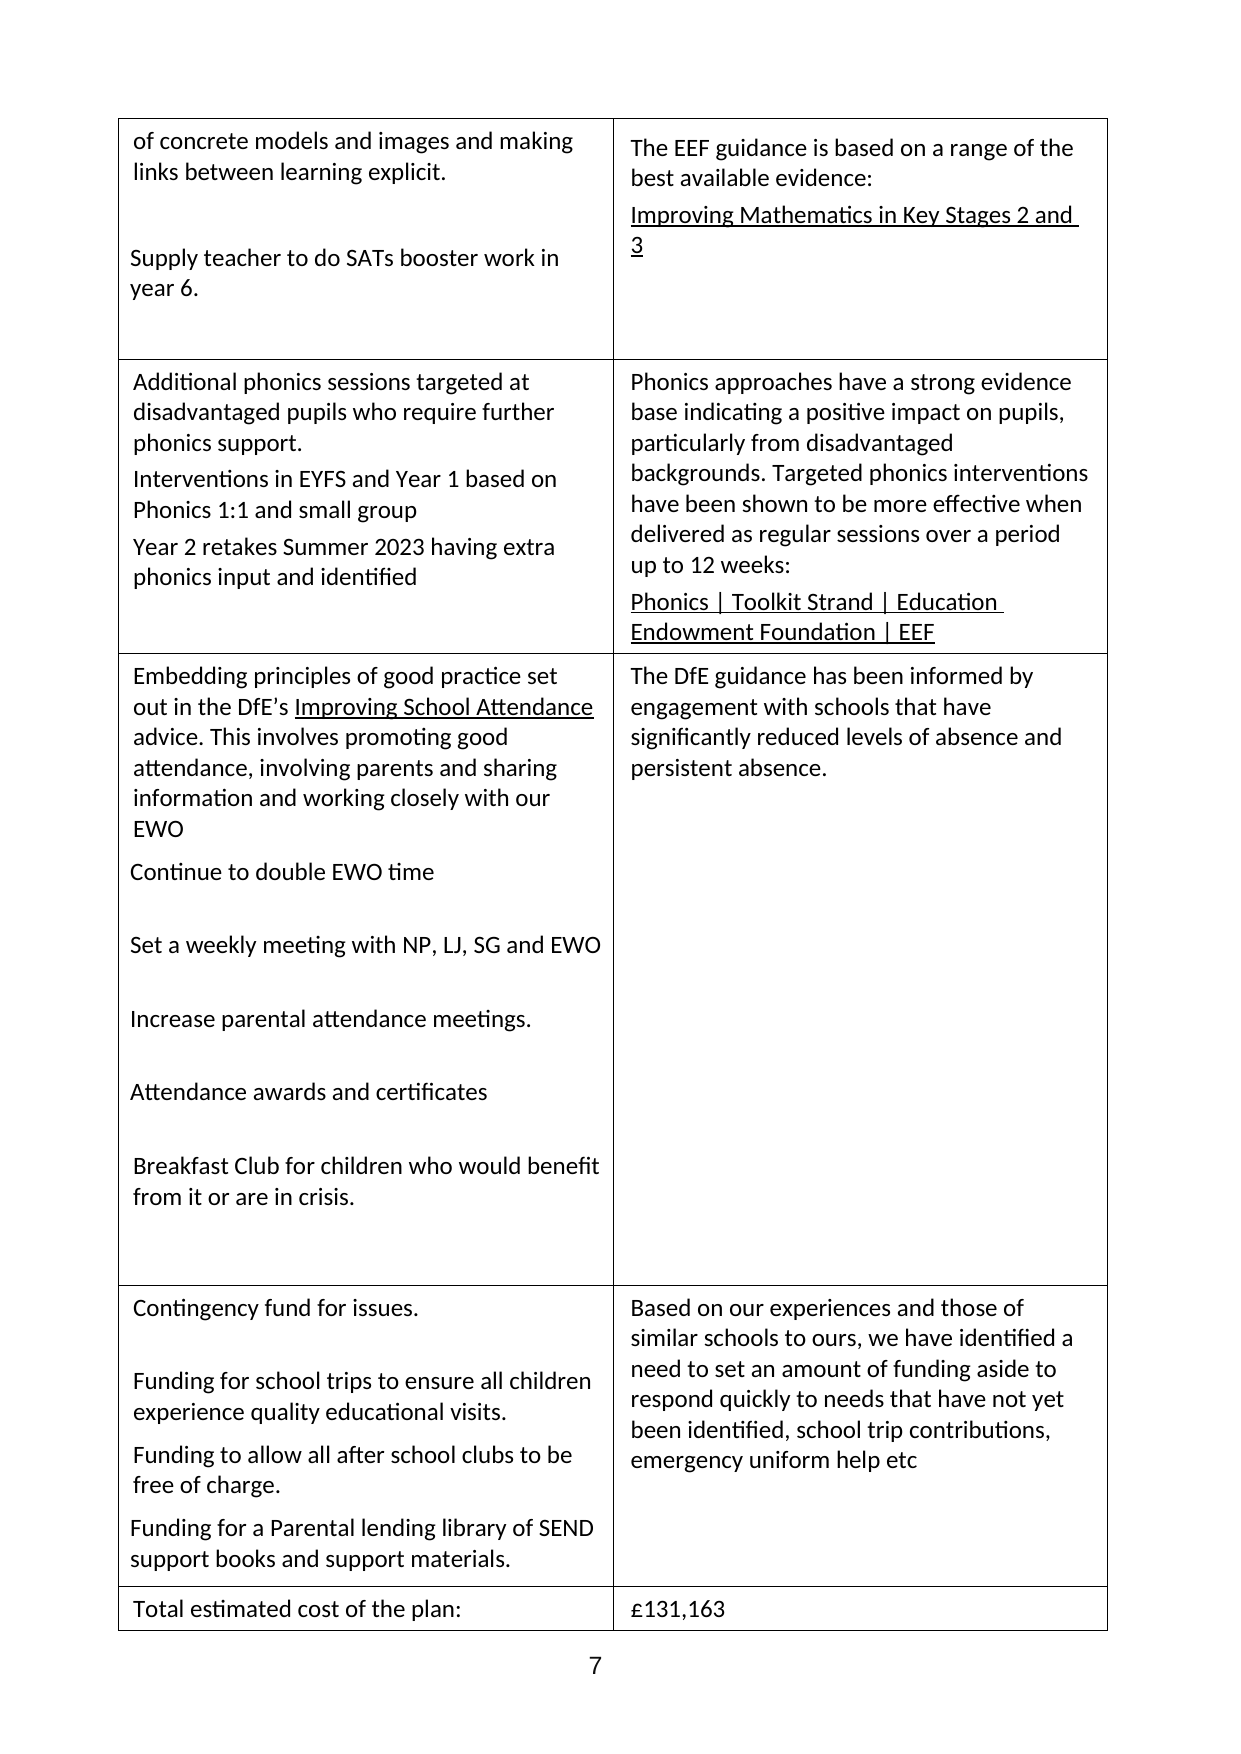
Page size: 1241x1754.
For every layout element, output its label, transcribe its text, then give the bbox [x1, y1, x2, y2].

table_cell Based on our experiences and those of similar schools to ours, we have identified a need to set an amount of funding aside to respond quickly to needs that have not yet been identified, school trip contributions, emergency uniform help etc [614, 1286, 1107, 1586]
table_cell Phonics approaches have a strong evidence base indicating a positive impact on pupils, particularly from disadvantaged backgrounds. Targeted phonics interventions have been shown to be more effective when delivered as regular sessions over a period up to 12 weeks: Phonics | Toolkit Strand | Education Endowment Foundation | EEF [614, 360, 1107, 653]
table_cell Total estimated cost of the plan: [119, 1587, 613, 1630]
table_cell Embedding principles of good practice set out in the DfE’s Improving School Attendance advice. This involves promoting good attendance, involving parents and sharing information and working closely with our EWO Continue to double EWO time Set a weekly meeting with NP, LJ, SG and EWO Increase parental attendance meetings. Attendance awards and certificates Breakfast Club for children who would benefit from it or are in crisis. [119, 654, 613, 1285]
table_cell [614, 119, 1107, 358]
table_cell Additional phonics sessions targeted at disadvantaged pupils who require further phonics support. Interventions in EYFS and Year 1 based on Phonics 1:1 and small group Year 2 retakes Summer 2023 having extra phonics input and identified [119, 360, 613, 653]
table_cell £131,163 [614, 1587, 1107, 1630]
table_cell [119, 119, 613, 358]
table_cell The DfE guidance has been informed by engagement with schools that have significantly reduced levels of absence and persistent absence. [614, 654, 1107, 1285]
table_cell Contingency fund for issues. Funding for school trips to ensure all children experience quality educational visits. Funding to allow all after school clubs to be free of charge. Funding for a Parental lending library of SEND support books and support materials. [119, 1286, 613, 1586]
